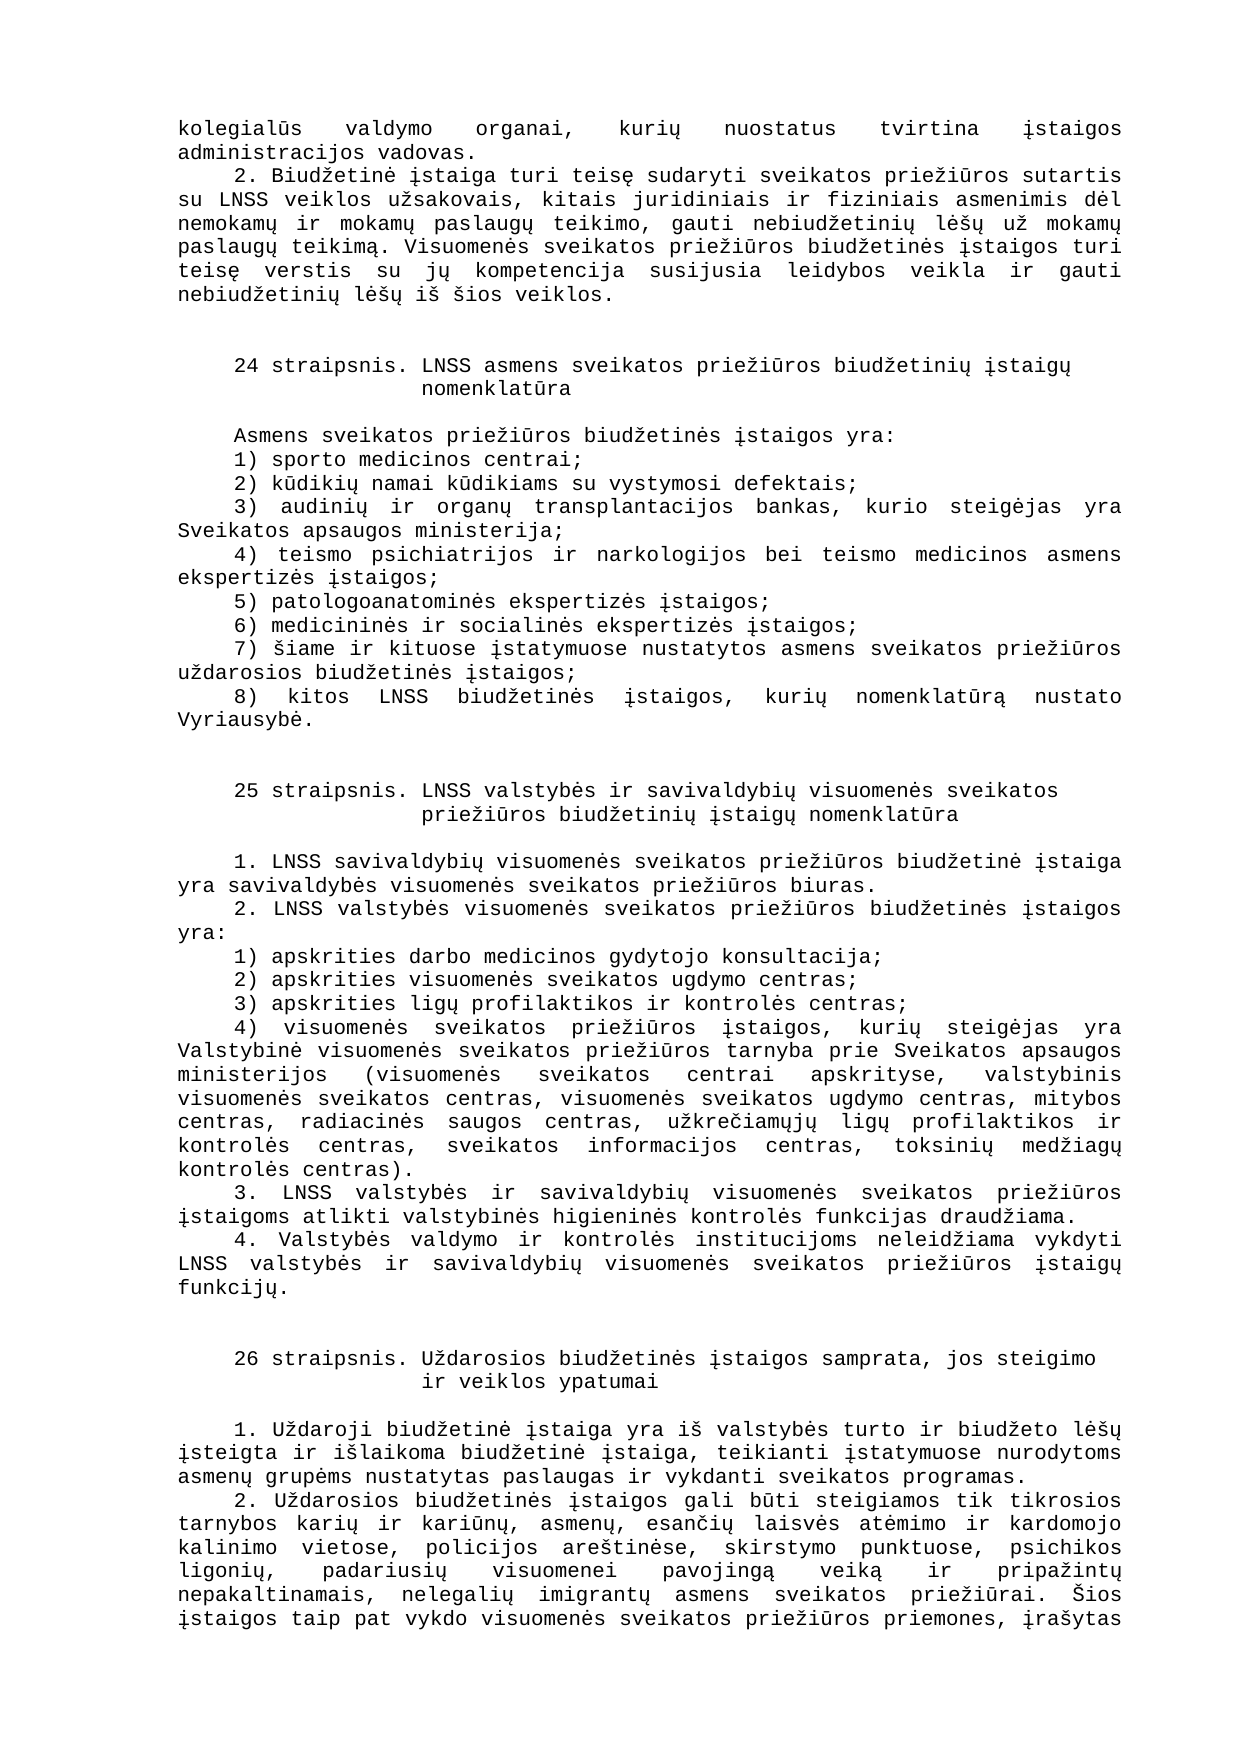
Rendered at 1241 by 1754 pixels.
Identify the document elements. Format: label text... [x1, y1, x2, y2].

text 6) medicininės ir socialinės ekspertizės įstaigos; [177, 615, 1122, 638]
text Asmens sveikatos priežiūros biudžetinės įstaigos yra: [177, 426, 1122, 449]
text 7) šiame ir kituose įstatymuose nustatytos asmens sveikatos priežiūros uždarosios biudžetinės įstaigos; [177, 638, 1122, 686]
text 8) kitos LNSS biudžetinės įstaigos, kurių nomenklatūrą nustato Vyriausybė. [177, 686, 1122, 733]
text priežiūros biudžetinių įstaigų nomenklatūra [177, 804, 1122, 827]
text 3) apskrities ligų profilaktikos ir kontrolės centras; [177, 993, 1122, 1017]
text nomenklatūra [177, 378, 1122, 402]
text ir veiklos ypatumai [177, 1371, 1122, 1395]
text 1. LNSS savivaldybių visuomenės sveikatos priežiūros biudžetinė įstaiga yra savivaldybės visuomenės sveikatos priežiūros biuras. [177, 851, 1122, 898]
text 25 straipsnis. LNSS valstybės ir savivaldybių visuomenės sveikatos [177, 780, 1122, 804]
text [177, 1489, 1122, 1631]
text 1. Uždaroji biudžetinė įstaiga yra iš valstybės turto ir biudžeto lėšų įsteigta ir išlaikoma biudžetinė įstaiga, teikianti įstatymuose nurodytoms asmenų grupėms nustatytas paslaugas ir vykdanti sveikatos programas. [177, 1419, 1122, 1489]
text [177, 118, 1122, 165]
text 4. Valstybės valdymo ir kontrolės institucijoms neleidžiama vykdyti LNSS valstybės ir savivaldybių visuomenės sveikatos priežiūros įstaigų funkcijų. [177, 1229, 1122, 1300]
text 1) apskrities darbo medicinos gydytojo konsultacija; [177, 946, 1122, 969]
text 3. LNSS valstybės ir savivaldybių visuomenės sveikatos priežiūros įstaigoms atlikti valstybinės higieninės kontrolės funkcijas draudžiama. [177, 1182, 1122, 1229]
text 2) kūdikių namai kūdikiams su vystymosi defektais; [177, 473, 1122, 496]
text 4) visuomenės sveikatos priežiūros įstaigos, kurių steigėjas yra Valstybinė visuomenės sveikatos priežiūros tarnyba prie Sveikatos apsaugos ministerijos (visuomenės sveikatos centrai apskrityse, valstybinis visuomenės sveikatos centras, visuomenės sveikatos ugdymo centras, mitybos centras, radiacinės saugos centras, užkrečiamųjų ligų profilaktikos ir kontrolės centras, sveikatos informacijos centras, toksinių medžiagų kontrolės centras). [177, 1017, 1122, 1182]
text 1) sporto medicinos centrai; [177, 449, 1122, 473]
text 3) audinių ir organų transplantacijos bankas, kurio steigėjas yra Sveikatos apsaugos ministerija; [177, 496, 1122, 544]
text 2. LNSS valstybės visuomenės sveikatos priežiūros biudžetinės įstaigos yra: [177, 898, 1122, 946]
text 2. Biudžetinė įstaiga turi teisę sudaryti sveikatos priežiūros sutartis su LNSS veiklos užsakovais, kitais juridiniais ir fiziniais asmenimis dėl nemokamų ir mokamų paslaugų teikimo, gauti nebiudžetinių lėšų už mokamų paslaugų teikimą. Visuomenės sveikatos priežiūros biudžetinės įstaigos turi teisę verstis su jų kompetencija susijusia leidybos veikla ir gauti nebiudžetinių lėšų iš šios veiklos. [177, 165, 1122, 307]
text 24 straipsnis. LNSS asmens sveikatos priežiūros biudžetinių įstaigų [177, 354, 1122, 378]
text 2) apskrities visuomenės sveikatos ugdymo centras; [177, 969, 1122, 993]
text 26 straipsnis. Uždarosios biudžetinės įstaigos samprata, jos steigimo [177, 1348, 1122, 1371]
text 5) patologoanatominės ekspertizės įstaigos; [177, 591, 1122, 615]
text 4) teismo psichiatrijos ir narkologijos bei teismo medicinos asmens ekspertizės įstaigos; [177, 544, 1122, 591]
